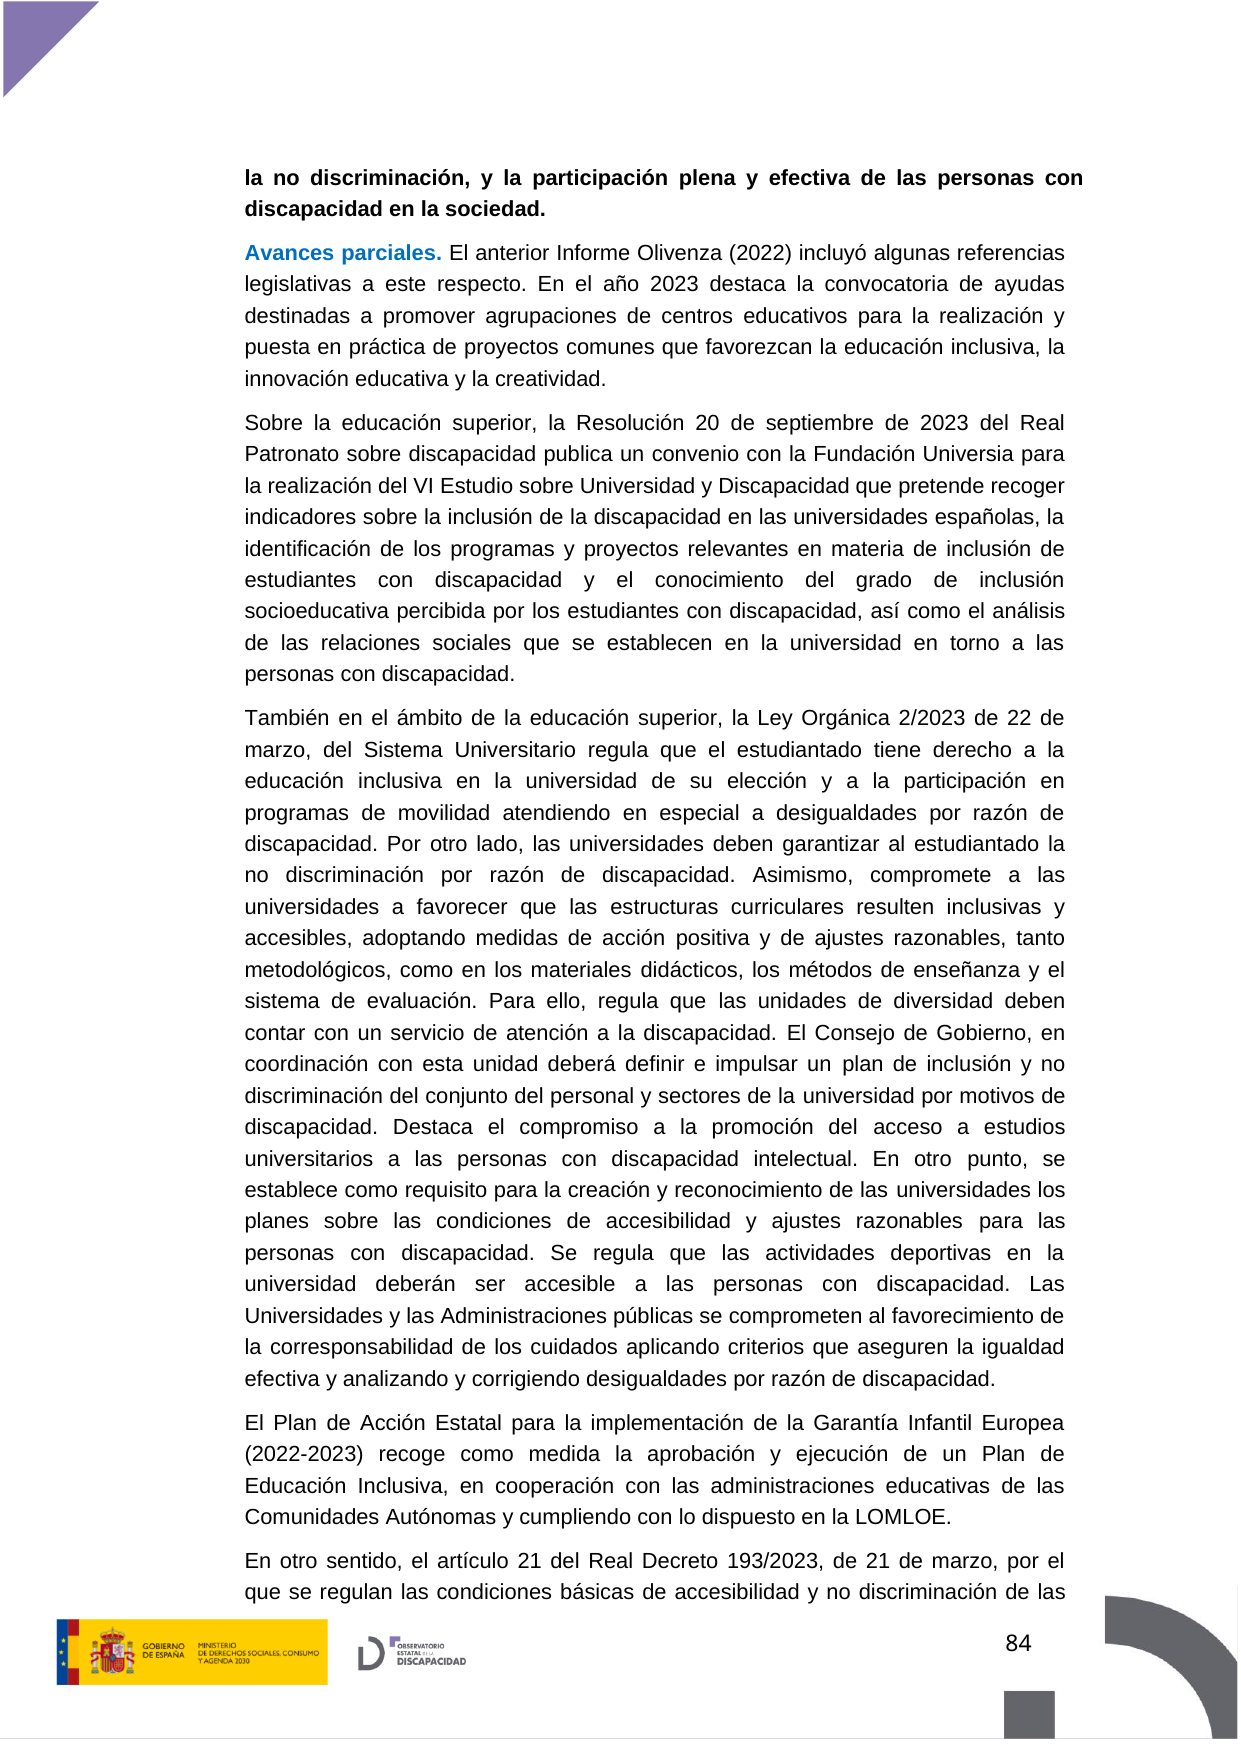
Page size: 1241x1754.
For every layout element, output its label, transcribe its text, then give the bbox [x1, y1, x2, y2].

text Avances parciales. El anterior Informe Olivenza (2022) incluyó algunas referencias legislativas a este respecto. En el año 2023 destaca la convocatoria de ayudas destinadas a promover agrupaciones de centros educativos para la realización y puesta en práctica de proyectos comunes que favorezcan la educación inclusiva, la innovación educativa y la creatividad. [244, 240, 1066, 391]
text Sobre la educación superior, la Resolución 20 de septiembre de 2023 del Real Patronato sobre discapacidad publica un convenio con la Fundación Universia para la realización del VI Estudio sobre Universidad y Discapacidad que pretende recoger indicadores sobre la inclusión de la discapacidad en las universidades españolas, la identificación de los programas y proyectos relevantes en materia de inclusión de estudiantes con discapacidad y el conocimiento del grado de inclusión socioeducativa percibida por los estudiantes con discapacidad, así como el análisis de las relaciones sociales que se establecen en la universidad en torno a las personas con discapacidad. [244, 409, 1066, 686]
text También en el ámbito de la educación superior, la Ley Orgánica 2/2023 de 22 de marzo, del Sistema Universitario regula que el estudiantado tiene derecho a la educación inclusiva en la universidad de su elección y a la participación en programas de movilidad atendiendo en especial a desigualdades por razón de discapacidad. Por otro lado, las universidades deben garantizar al estudiantado la no discriminación por razón de discapacidad. Asimismo, compromete a las universidades a favorecer que las estructuras curriculares resulten inclusivas y accesibles, adoptando medidas de acción positiva y de ajustes razonables, tanto metodológicos, como en los materiales didácticos, los métodos de enseñanza y el sistema de evaluación. Para ello, regula que las unidades de diversidad deben contar con un servicio de atención a la discapacidad. El Consejo de Gobierno, en coordinación con esta unidad deberá definir e impulsar un plan de inclusión y no discriminación del conjunto del personal y sectores de la universidad por motivos de discapacidad. Destaca el compromiso a la promoción del acceso a estudios universitarios a las personas con discapacidad intelectual. En otro punto, se establece como requisito para la creación y reconocimiento de las universidades los planes sobre las condiciones de accesibilidad y ajustes razonables para las personas con discapacidad. Se regula que las actividades deportivas en la universidad deberán ser accesible a las personas con discapacidad. Las Universidades y las Administraciones públicas se comprometen al favorecimiento de la corresponsabilidad de los cuidados aplicando criterios que aseguren la igualdad efectiva y analizando y corrigiendo desigualdades por razón de discapacidad. [244, 705, 1066, 1391]
picture [0, 1586, 1238, 1739]
text El Plan de Acción Estatal para la implementación de la Garantía Infantil Europea (2022-2023) recoge como medida la aprobación y ejecución de un Plan de Educación Inclusiva, en cooperación con las administraciones educativas de las Comunidades Autónomas y cumpliendo con lo dispuesto en la LOMLOE. [244, 1409, 1066, 1529]
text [244, 1548, 1066, 1604]
